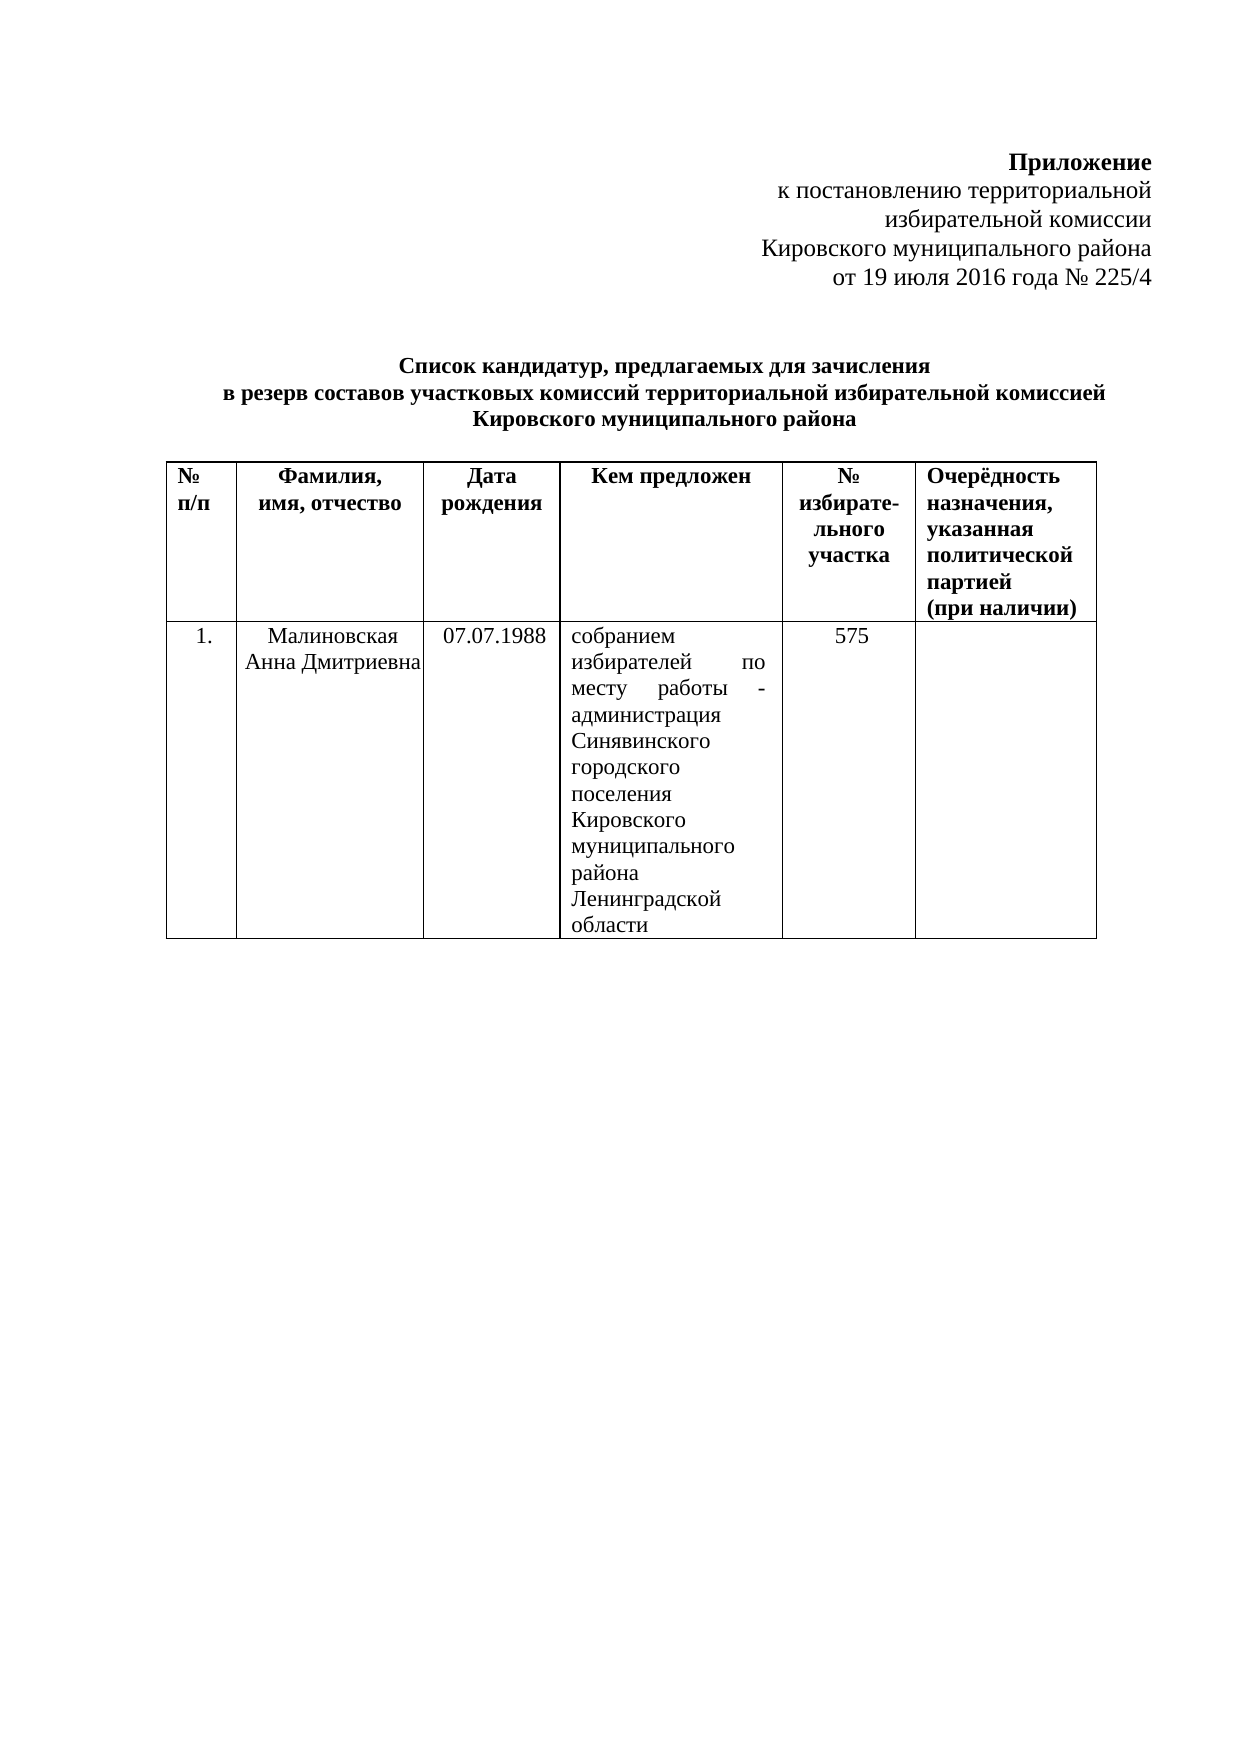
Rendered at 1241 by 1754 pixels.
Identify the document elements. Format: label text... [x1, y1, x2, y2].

table_header Кем предложен [561, 463, 782, 621]
text избирательной комиссии [177, 204, 1152, 233]
text Кировского муниципального района [177, 405, 1152, 431]
table_header Дата рождения [424, 463, 559, 621]
text к постановлению территориальной [177, 176, 1152, 204]
table_cell 575 [783, 622, 915, 938]
table_header № п/п [167, 463, 236, 621]
table_cell 1. [167, 622, 236, 938]
table_header Фамилия, имя, отчество [237, 463, 423, 621]
table_header Очерёдность назначения, указанная политической партией (при наличии) [916, 463, 1096, 621]
text от 19 июля 2016 года № 225/4 [177, 262, 1152, 291]
table_cell собранием избирателей по месту работы - администрация Синявинского городского поселения Кировского муниципального района Ленинградской области [561, 622, 782, 938]
table_header № избирате- льного участка [783, 463, 915, 621]
text Кировского муниципального района [177, 233, 1152, 262]
table_cell [916, 622, 1096, 938]
text в резерв составов участковых комиссий территориальной избирательной комиссией [177, 378, 1152, 405]
text Список кандидатур, предлагаемых для зачисления [177, 352, 1152, 378]
text Приложение [177, 147, 1152, 176]
table_cell Малиновская Анна Дмитриевна [237, 622, 423, 938]
table_cell 07.07.1988 [424, 622, 559, 938]
